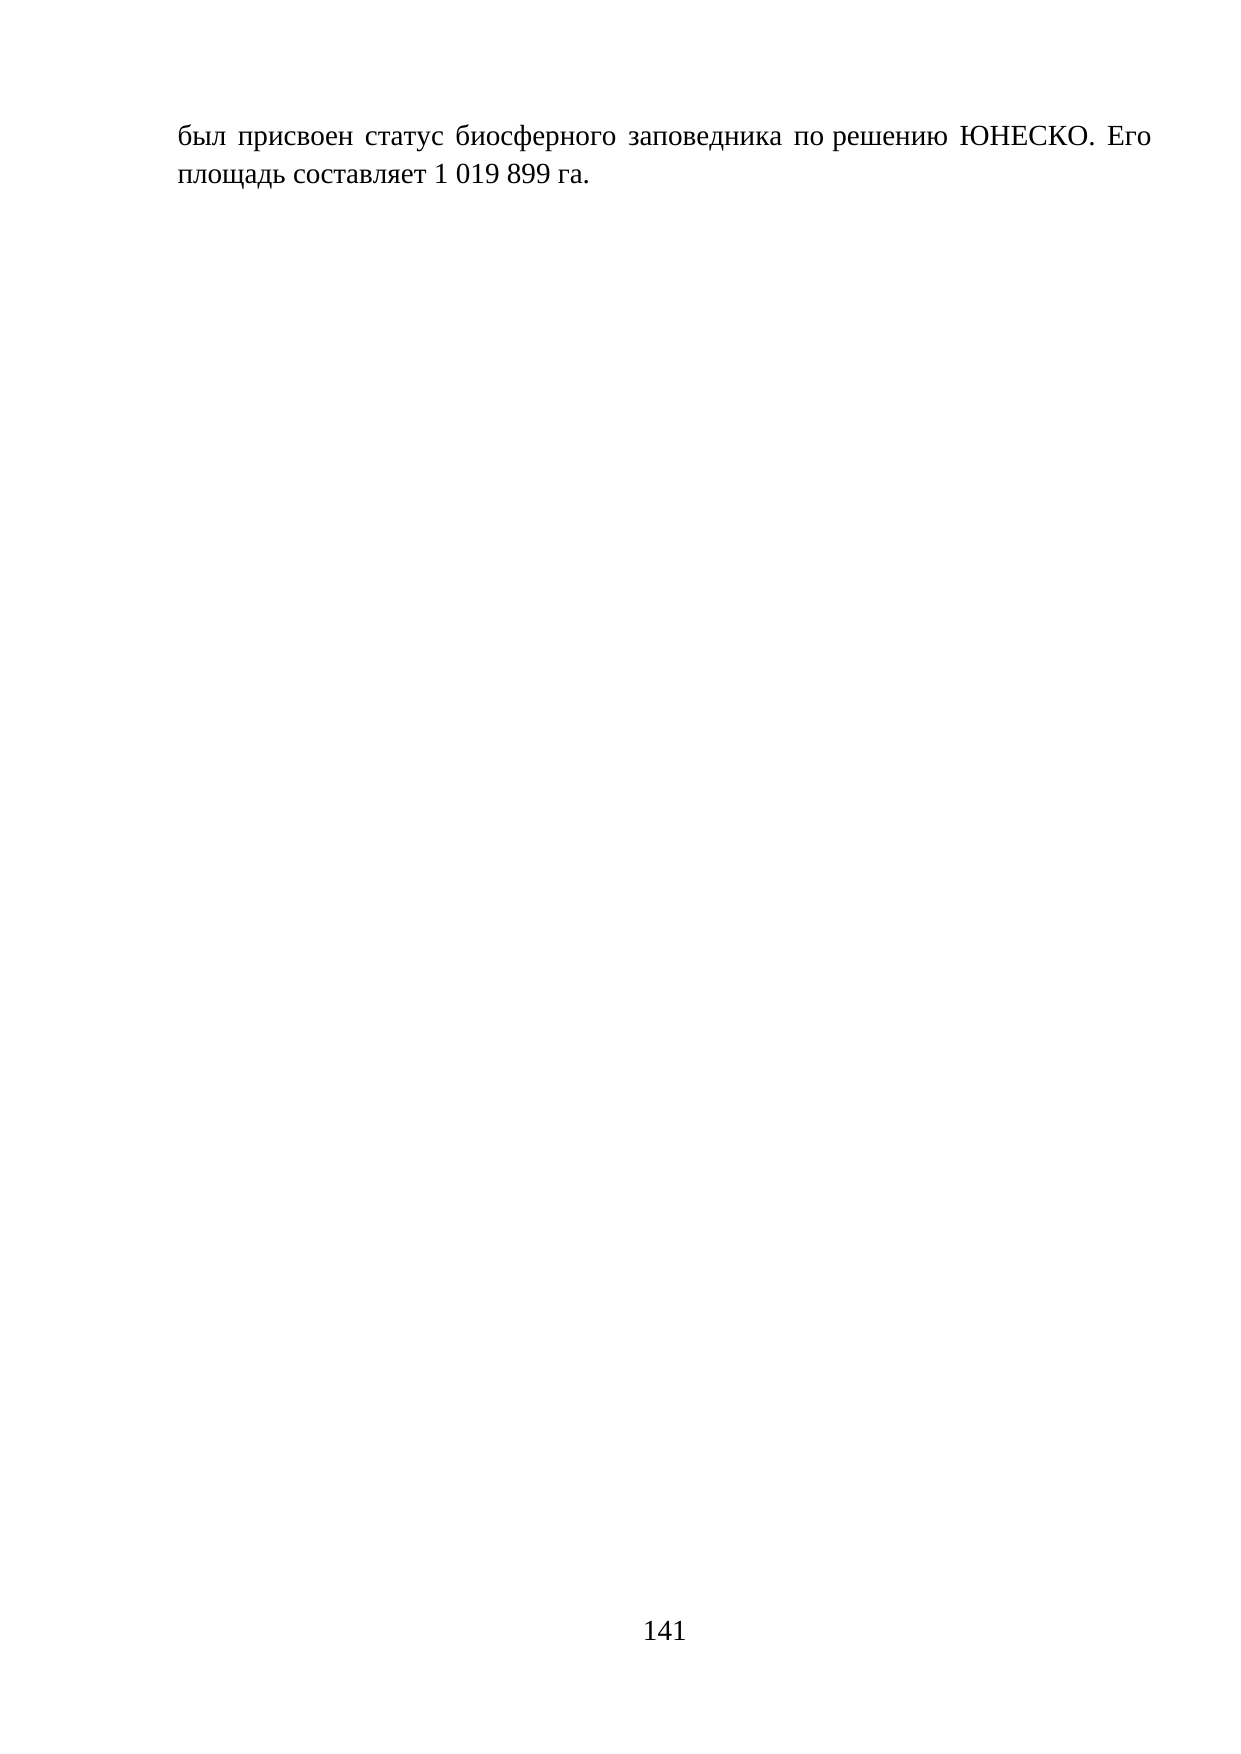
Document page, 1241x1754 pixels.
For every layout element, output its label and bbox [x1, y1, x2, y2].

text [177, 118, 1152, 190]
